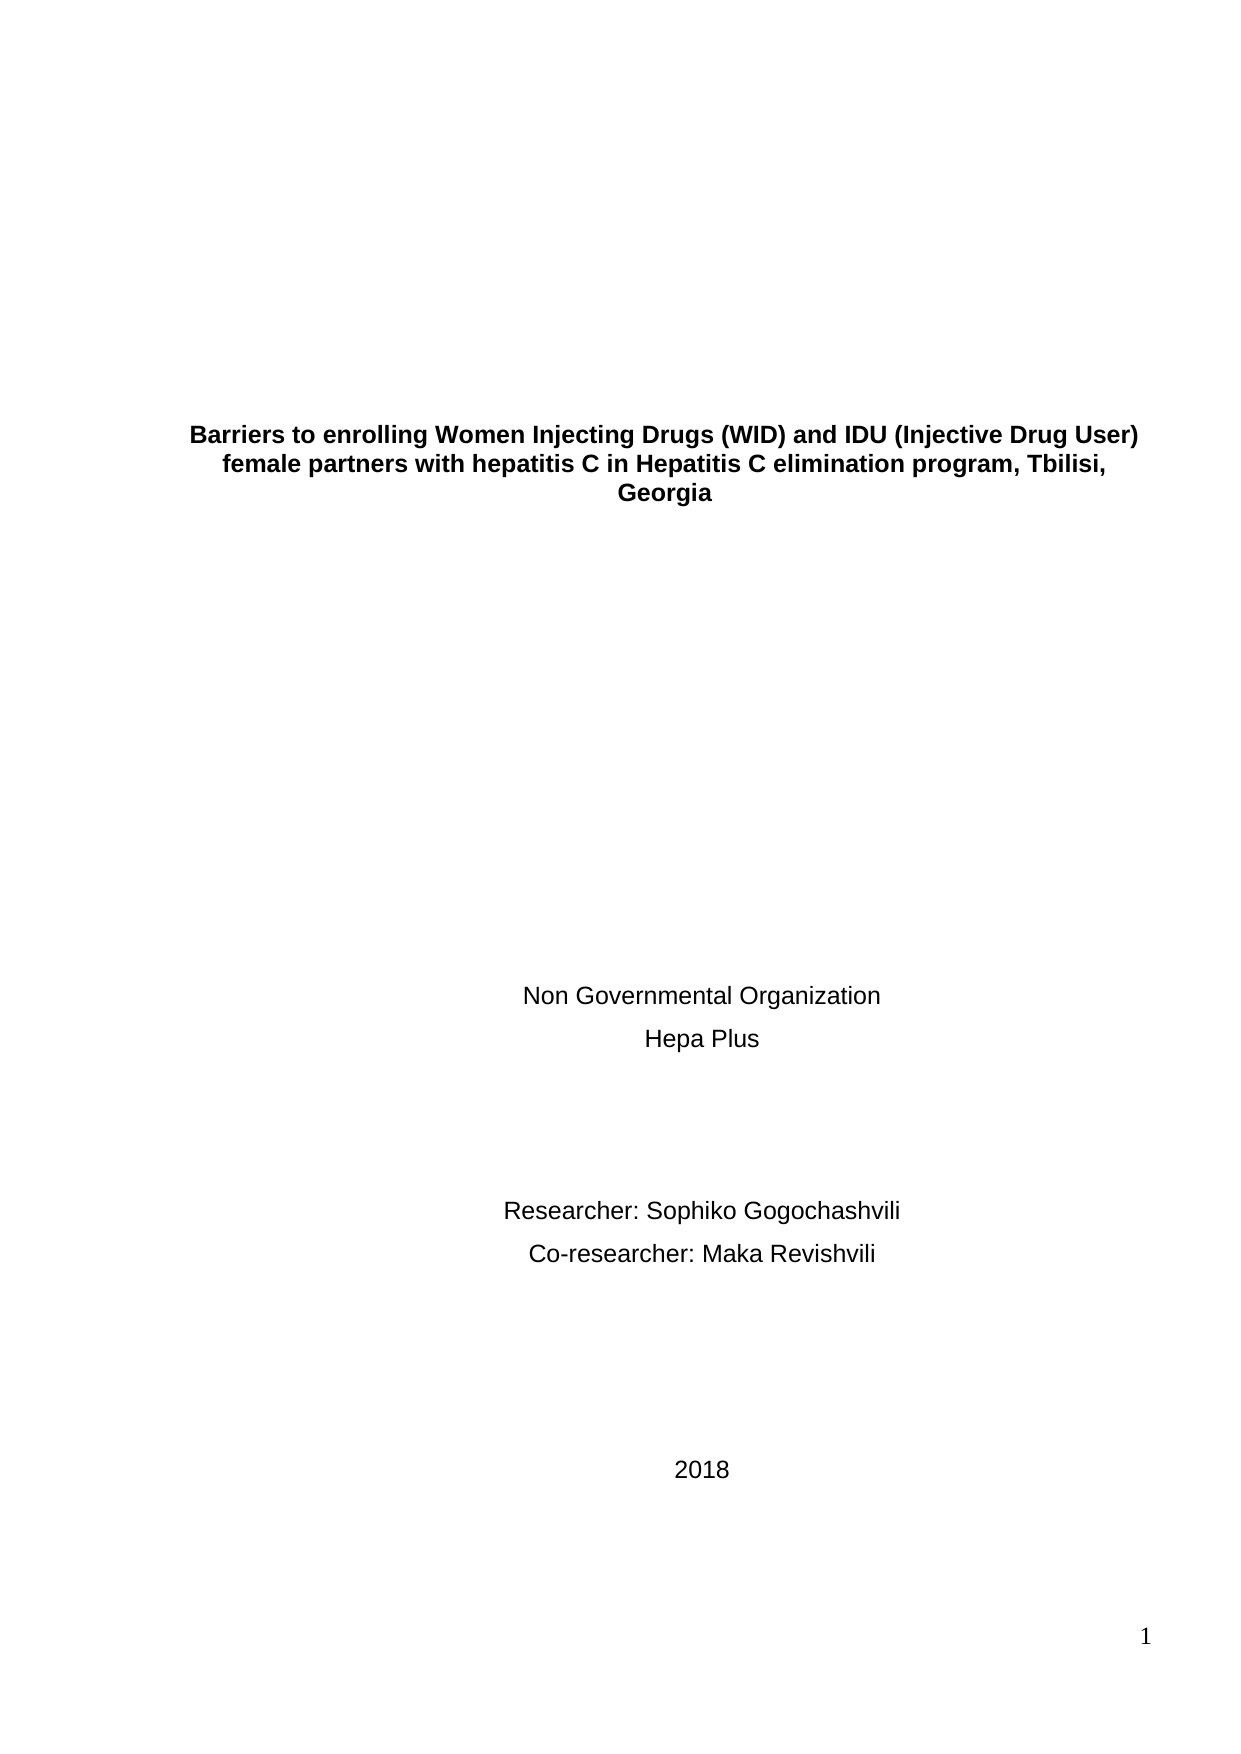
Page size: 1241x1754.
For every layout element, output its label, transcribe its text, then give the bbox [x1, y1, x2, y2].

text Hepa Plus [177, 1024, 1152, 1052]
text Barriers to enrolling Women Injecting Drugs (WID) and IDU (Injective Drug User) female partners with hepatitis C in Hepatitis C elimination program, Tbilisi, Georgia [177, 420, 1152, 506]
text Co-researcher: Maka Revishvili [177, 1239, 1152, 1268]
text Non Governmental Organization [177, 981, 1152, 1009]
text 2018 [177, 1455, 1152, 1484]
text Researcher: Sophiko Gogochashvili [177, 1196, 1152, 1225]
